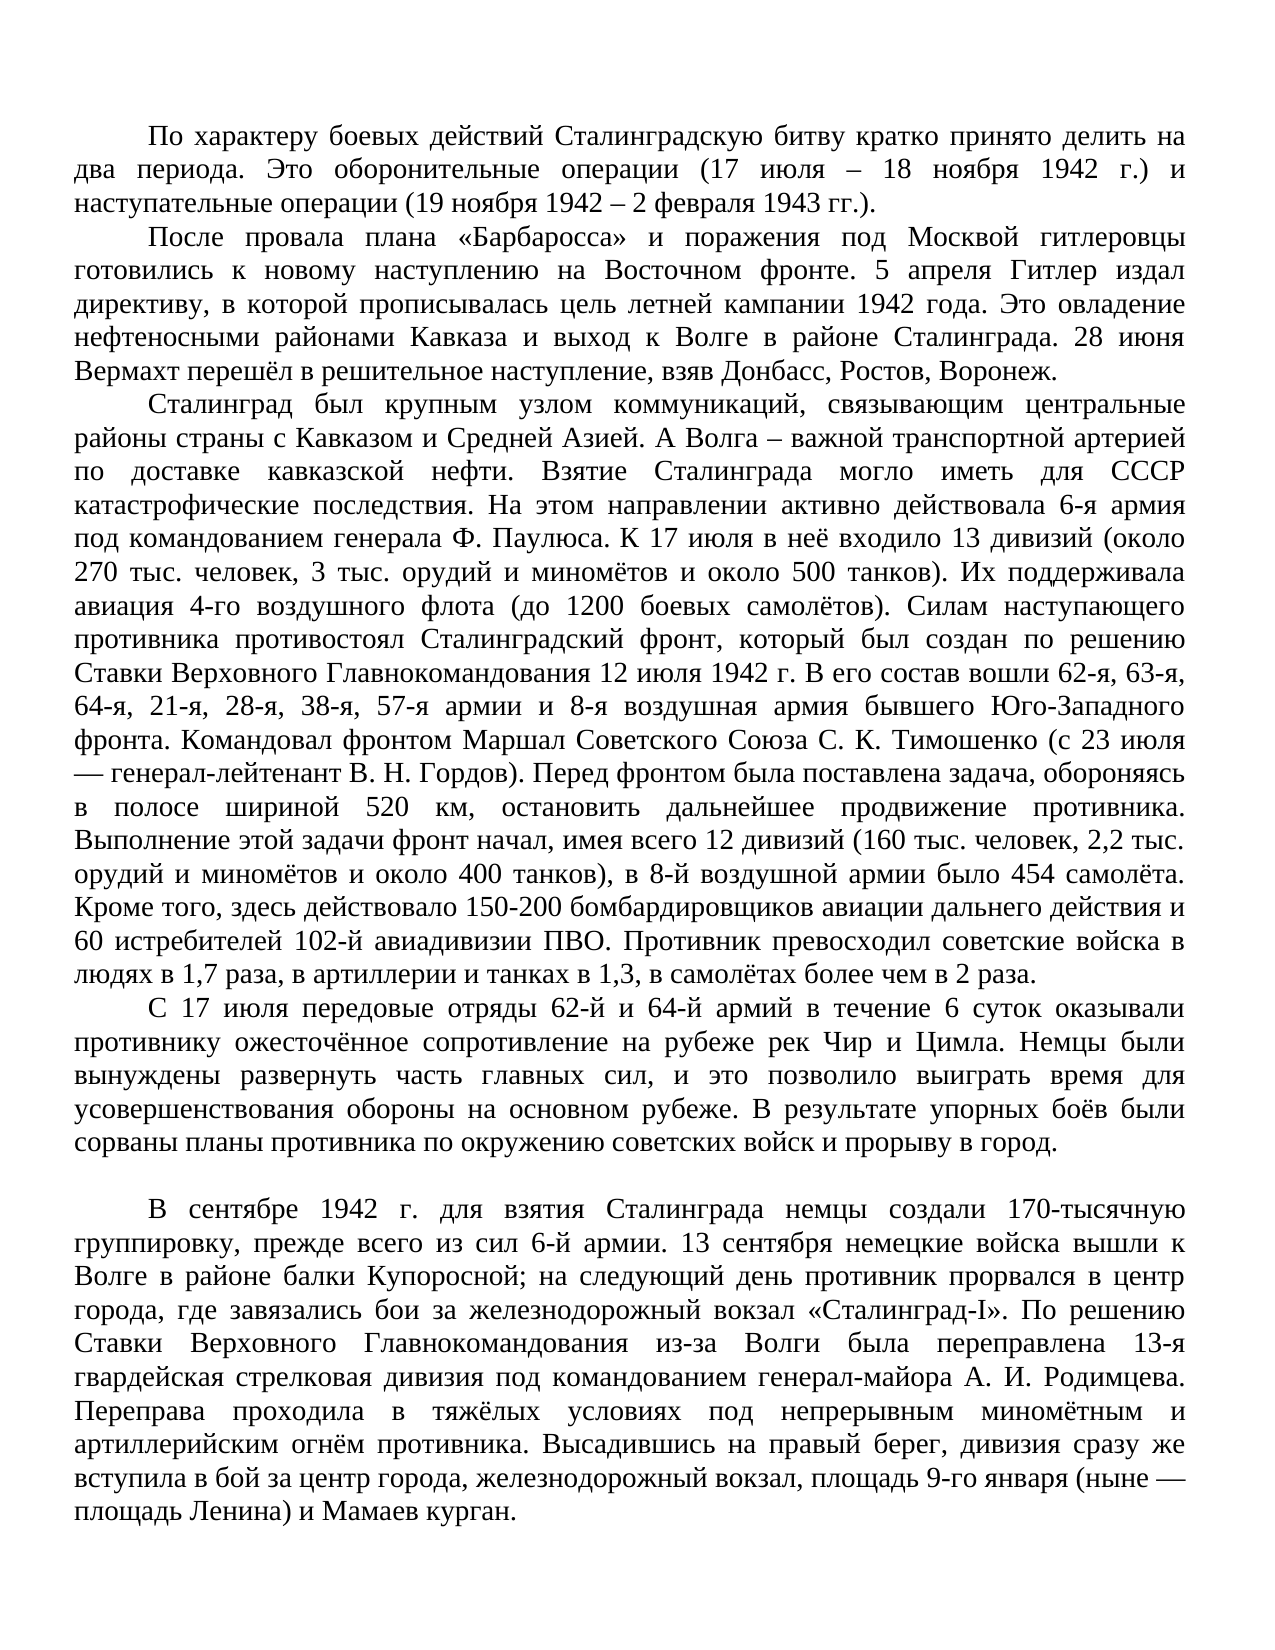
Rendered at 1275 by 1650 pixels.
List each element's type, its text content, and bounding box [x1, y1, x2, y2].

text В сентябре 1942 г. для взятия Сталинграда немцы создали 170-тысячную группировку, прежде всего из сил 6-й армии. 13 сентября немецкие войска вышли к Волге в районе балки Купоросной; на следующий день противник прорвался в центр города, где завязались бои за железнодорожный вокзал «Сталинград-I». По решению Ставки Верховного Главнокомандования из-за Волги была переправлена 13-я гвардейская стрелковая дивизия под командованием генерал-майора А. И. Родимцева. Переправа проходила в тяжёлых условиях под непрерывным миномётным и артиллерийским огнём противника. Высадившись на правый берег, дивизия сразу же вступила в бой за центр города, железнодорожный вокзал, площадь 9-го января (ныне — площадь Ленина) и Мамаев курган. [74, 1191, 1186, 1527]
text После провала плана «Барбаросса» и поражения под Москвой гитлеровцы готовились к новому наступлению на Восточном фронте. 5 апреля Гитлер издал директиву, в которой прописывалась цель летней кампании 1942 года. Это овладение нефтеносными районами Кавказа и выход к Волге в районе Сталинграда. 28 июня Вермахт перешёл в решительное наступление, взяв Донбасс, Ростов, Воронеж. [74, 219, 1186, 386]
text С 17 июля передовые отряды 62-й и 64-й армий в течение 6 суток оказывали противнику ожесточённое сопротивление на рубеже рек Чир и Цимла. Немцы были вынуждены развернуть часть главных сил, и это позволило выиграть время для усовершенствования обороны на основном рубеже. В результате упорных боёв были сорваны планы противника по окружению советских войск и прорыву в город. [74, 990, 1186, 1158]
text По характеру боевых действий Сталинградскую битву кратко принято делить на два периода. Это оборонительные операции (17 июля – 18 ноября 1942 г.) и наступательные операции (19 ноября 1942 – 2 февраля 1943 гг.). [74, 118, 1186, 219]
text Сталинград был крупным узлом коммуникаций, связывающим центральные районы страны с Кавказом и Средней Азией. А Волга – важной транспортной артерией по доставке кавказской нефти. Взятие Сталинграда могло иметь для СССР катастрофические последствия. На этом направлении активно действовала 6-я армия под командованием генерала Ф. Паулюса. К 17 июля в неё входило 13 дивизий (около 270 тыс. человек, 3 тыс. орудий и миномётов и около 500 танков). Их поддерживала авиация 4-го воздушного флота (до 1200 боевых самолётов). Силам наступающего противника противостоял Сталинградский фронт, который был создан по решению Ставки Верховного Главнокомандования 12 июля 1942 г. В его состав вошли 62-я, 63-я, 64-я, 21-я, 28-я, 38-я, 57-я армии и 8-я воздушная армия бывшего Юго-Западного фронта. Командовал фронтом Маршал Советского Союза С. К. Тимошенко (с 23 июля — генерал-лейтенант В. Н. Гордов). Перед фронтом была поставлена задача, обороняясь в полосе шириной 520 км, остановить дальнейшее продвижение противника. Выполнение этой задачи фронт начал, имея всего 12 дивизий (160 тыс. человек, 2,2 тыс. орудий и миномётов и около 400 танков), в 8-й воздушной армии было 454 самолёта. Кроме того, здесь действовало 150-200 бомбардировщиков авиации дальнего действия и 60 истребителей 102-й авиадивизии ПВО. Противник превосходил советские войска в людях в 1,7 раза, в артиллерии и танках в 1,3, в самолётах более чем в 2 раза. [74, 386, 1186, 990]
